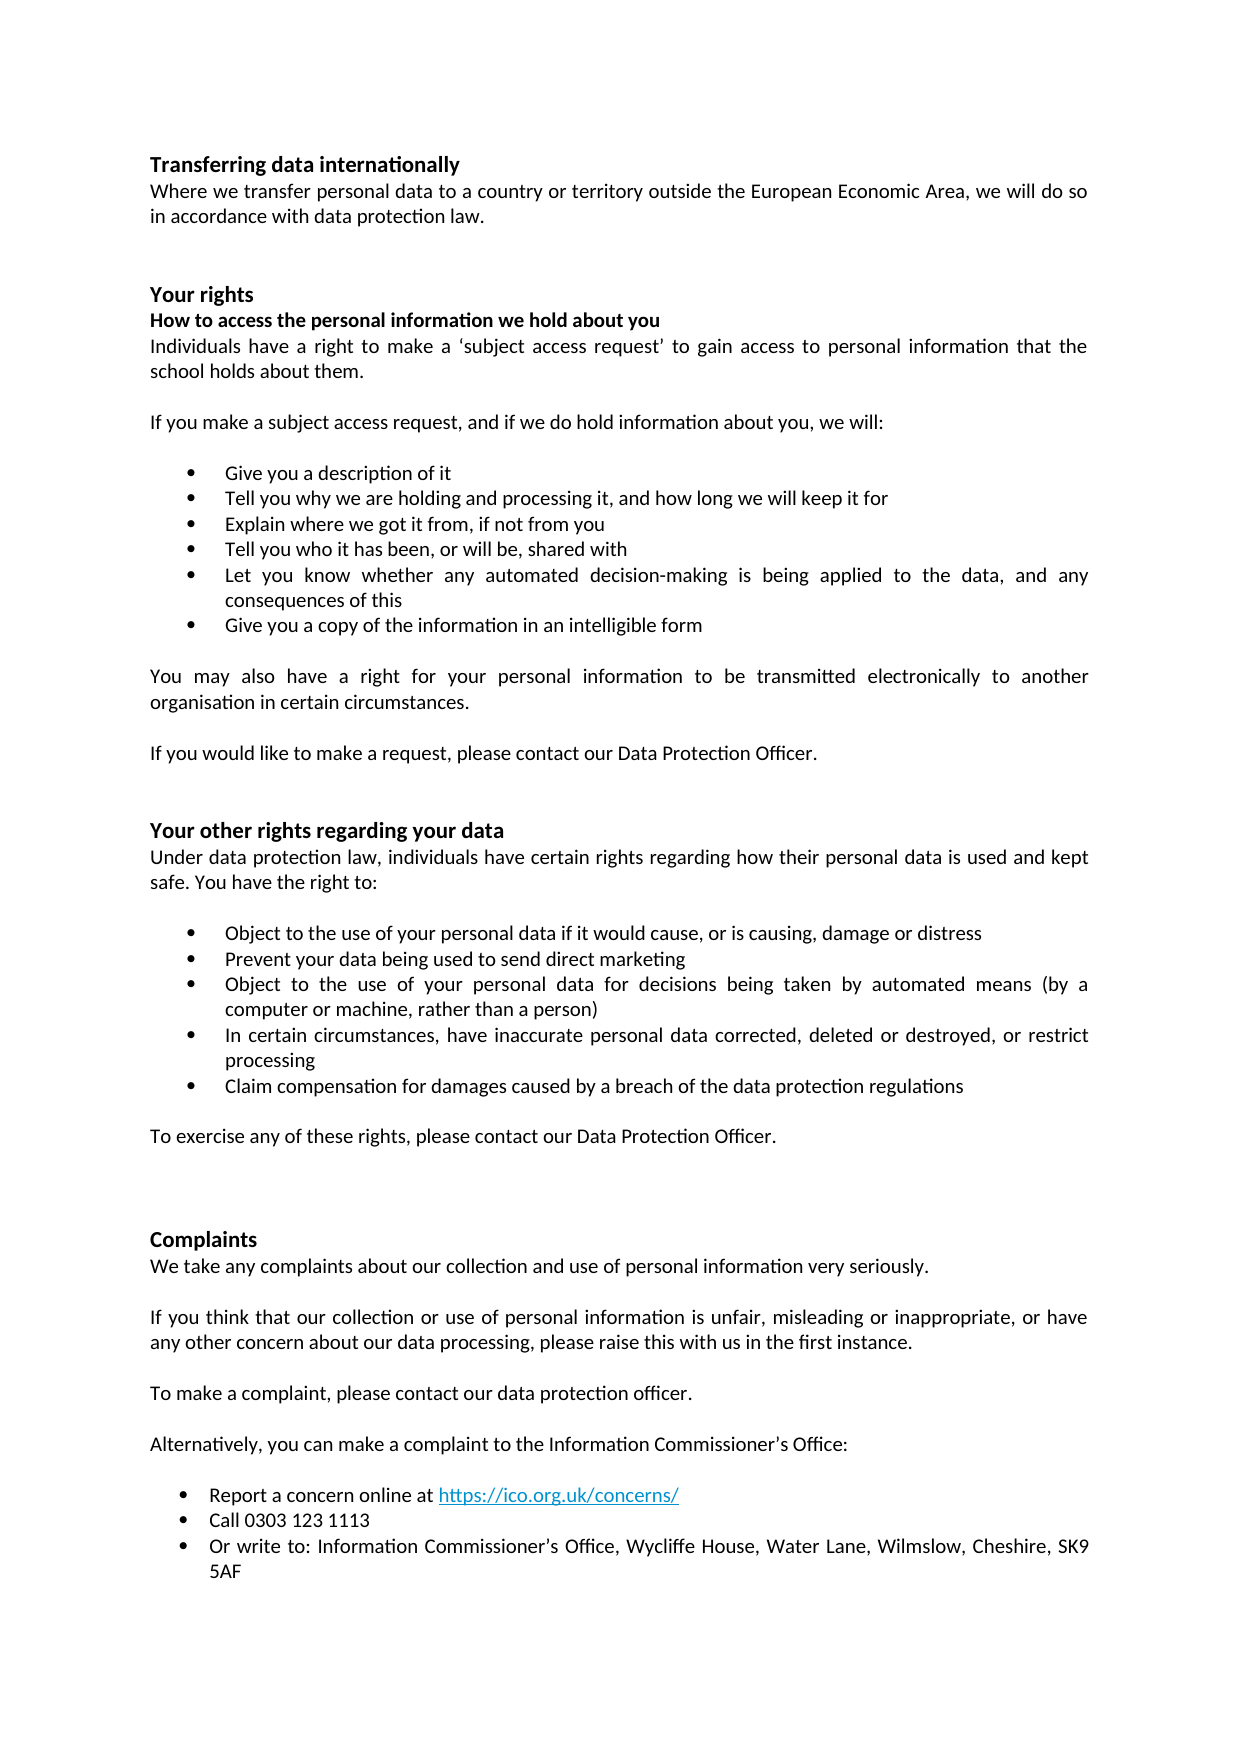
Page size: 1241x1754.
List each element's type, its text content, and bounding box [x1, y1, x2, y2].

text Transferring data internationally [150, 150, 1090, 178]
text Individuals have a right to make a ‘subject access request’ to gain access to personal information that the school holds about them. [150, 333, 1090, 384]
list In certain circumstances, have inaccurate personal data corrected, deleted or destroyed, or restrict processing [187, 1022, 1090, 1073]
list Give you a description of it [187, 460, 1090, 486]
text You may also have a right for your personal information to be transmitted electronically to another organisation in certain circumstances. [150, 663, 1090, 714]
list Tell you why we are holding and processing it, and how long we will keep it for [187, 486, 1090, 511]
text Complaints [150, 1225, 1090, 1253]
text If you think that our collection or use of personal information is unfair, misleading or inappropriate, or have any other concern about our data processing, please raise this with us in the first instance. [150, 1304, 1090, 1355]
list Tell you who it has been, or will be, shared with [187, 536, 1090, 562]
list Report a concern online at https://ico.org.uk/concerns/ [179, 1482, 1090, 1507]
text Your other rights regarding your data [150, 816, 1090, 844]
list Prevent your data being used to send direct marketing [187, 946, 1090, 971]
list Give you a copy of the information in an intelligible form [187, 613, 1090, 638]
text To make a complaint, please contact our data protection officer. [150, 1380, 1090, 1406]
text If you would like to make a request, please contact our Data Protection Officer. [150, 740, 1090, 765]
list Claim compensation for damages caused by a breach of the data protection regulations [187, 1073, 1090, 1098]
list Object to the use of your personal data for decisions being taken by automated means (by a computer or machine, rather than a person) [187, 971, 1090, 1022]
text Alternatively, you can make a complaint to the Information Commissioner’s Office: [150, 1431, 1090, 1457]
list Or write to: Information Commissioner’s Office, Wycliffe House, Water Lane, Wilmslow, Cheshire, SK9 5AF [179, 1533, 1090, 1584]
text If you make a subject access request, and if we do hold information about you, we will: [150, 409, 1090, 435]
text Under data protection law, individuals have certain rights regarding how their personal data is used and kept safe. You have the right to: [150, 844, 1090, 895]
list Let you know whether any automated decision-making is being applied to the data, and any consequences of this [187, 562, 1090, 613]
text Where we transfer personal data to a country or territory outside the European Economic Area, we will do so in accordance with data protection law. [150, 178, 1090, 229]
text How to access the personal information we hold about you [150, 308, 1090, 333]
text We take any complaints about our collection and use of personal information very seriously. [150, 1253, 1090, 1279]
list Explain where we got it from, if not from you [187, 511, 1090, 536]
text Your rights [150, 280, 1090, 308]
text To exercise any of these rights, please contact our Data Protection Officer. [150, 1124, 1090, 1149]
list Object to the use of your personal data if it would cause, or is causing, damage or distress [187, 920, 1090, 946]
list Call 0303 123 1113 [179, 1507, 1090, 1533]
